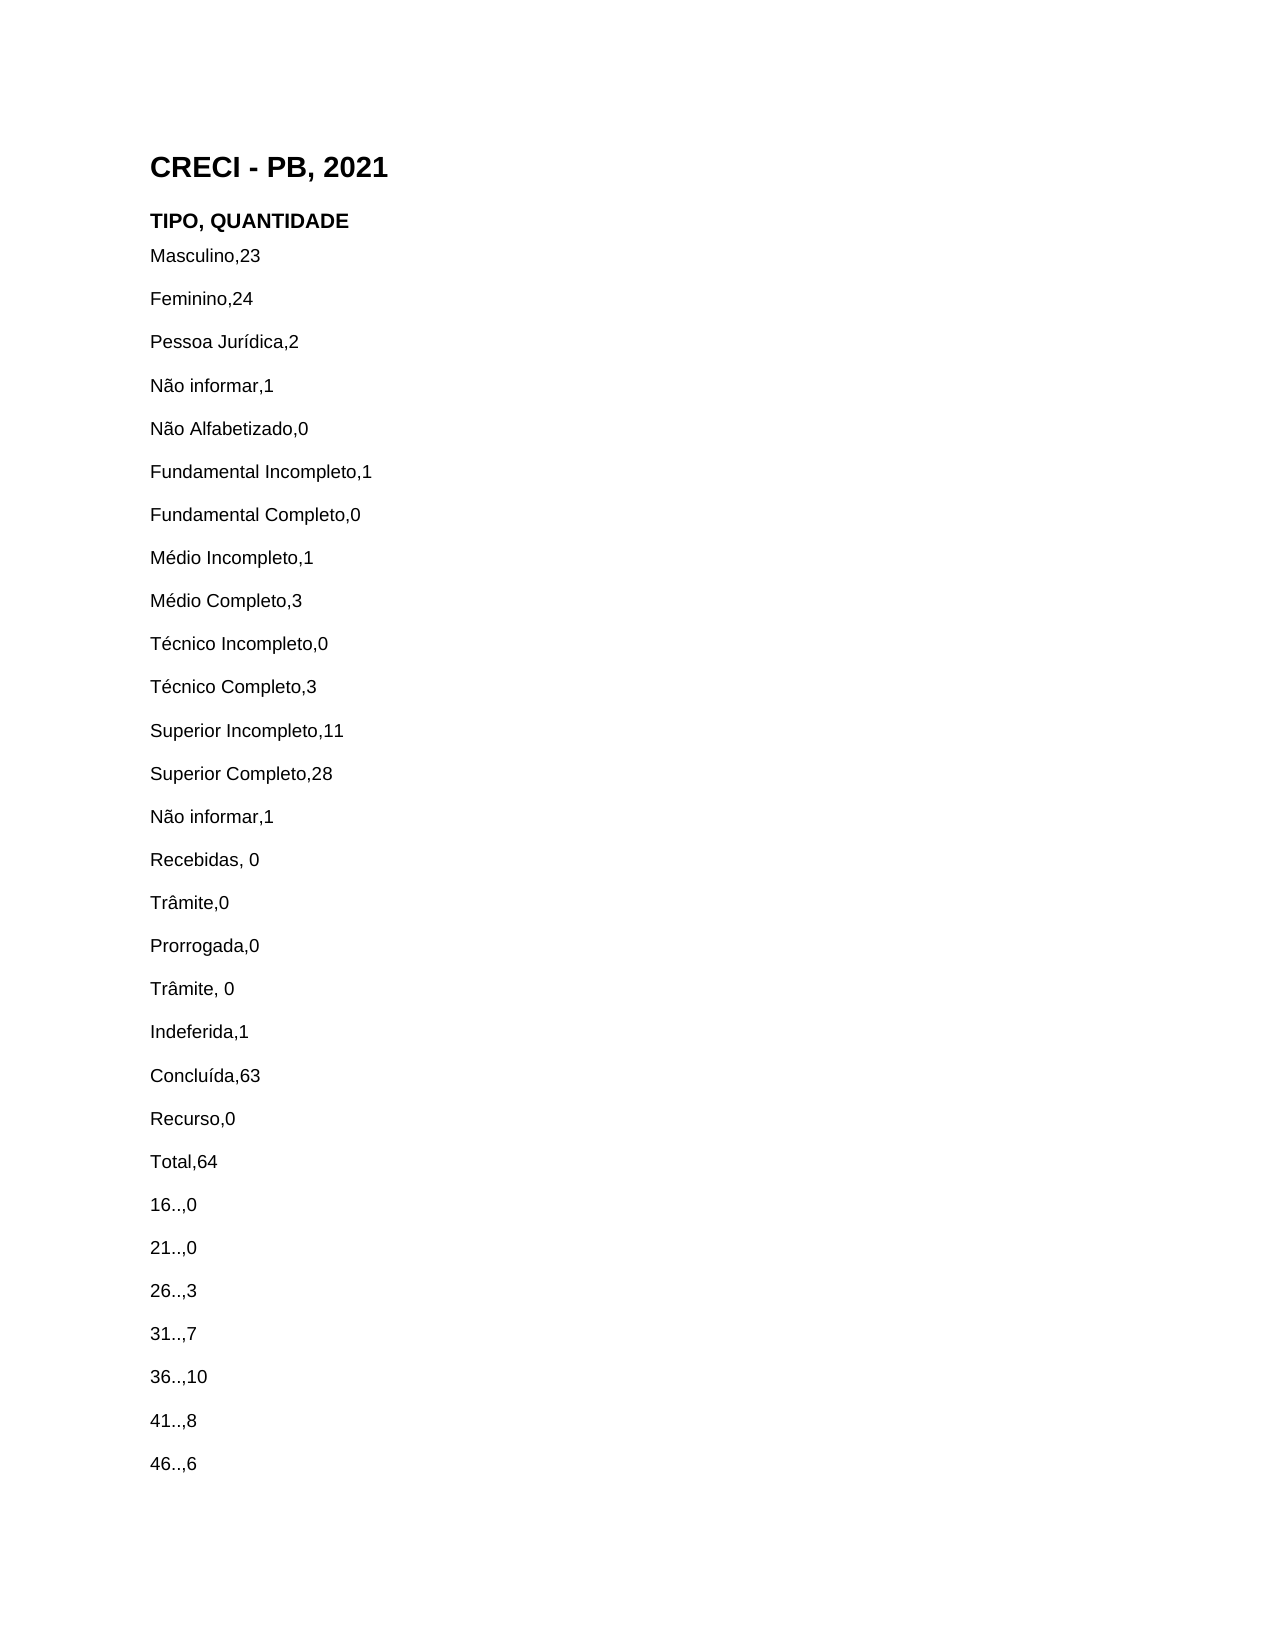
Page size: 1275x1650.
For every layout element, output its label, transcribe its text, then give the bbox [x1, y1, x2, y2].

text Fundamental Incompleto,1 [150, 461, 1125, 482]
text Prorrogada,0 [150, 935, 1125, 957]
text Indeferida,1 [150, 1021, 1125, 1043]
text Recebidas, 0 [150, 849, 1125, 870]
text 31..,7 [150, 1323, 1125, 1345]
text Técnico Incompleto,0 [150, 633, 1125, 655]
text Trâmite,0 [150, 892, 1125, 913]
text Não informar,1 [150, 806, 1125, 827]
text 21..,0 [150, 1237, 1125, 1258]
text Fundamental Completo,0 [150, 504, 1125, 525]
text Recurso,0 [150, 1107, 1125, 1129]
text Trâmite, 0 [150, 978, 1125, 1000]
text Não Alfabetizado,0 [150, 417, 1125, 439]
text 46..,6 [150, 1452, 1125, 1474]
text Superior Incompleto,11 [150, 719, 1125, 741]
text Superior Completo,28 [150, 762, 1125, 784]
text Médio Completo,3 [150, 590, 1125, 612]
text Não informar,1 [150, 374, 1125, 396]
subtitle Tipo, Quantidade [150, 208, 1125, 232]
text Feminino,24 [150, 288, 1125, 310]
text 16..,0 [150, 1194, 1125, 1215]
text 41..,8 [150, 1409, 1125, 1431]
text Concluída,63 [150, 1064, 1125, 1086]
text Médio Incompleto,1 [150, 547, 1125, 568]
text Total,64 [150, 1151, 1125, 1172]
text 36..,10 [150, 1366, 1125, 1388]
text 26..,3 [150, 1280, 1125, 1302]
text Técnico Completo,3 [150, 676, 1125, 698]
text Masculino,23 [150, 245, 1125, 267]
text Pessoa Jurídica,2 [150, 331, 1125, 353]
subtitle CRECI - PB, 2021 [150, 150, 1125, 183]
